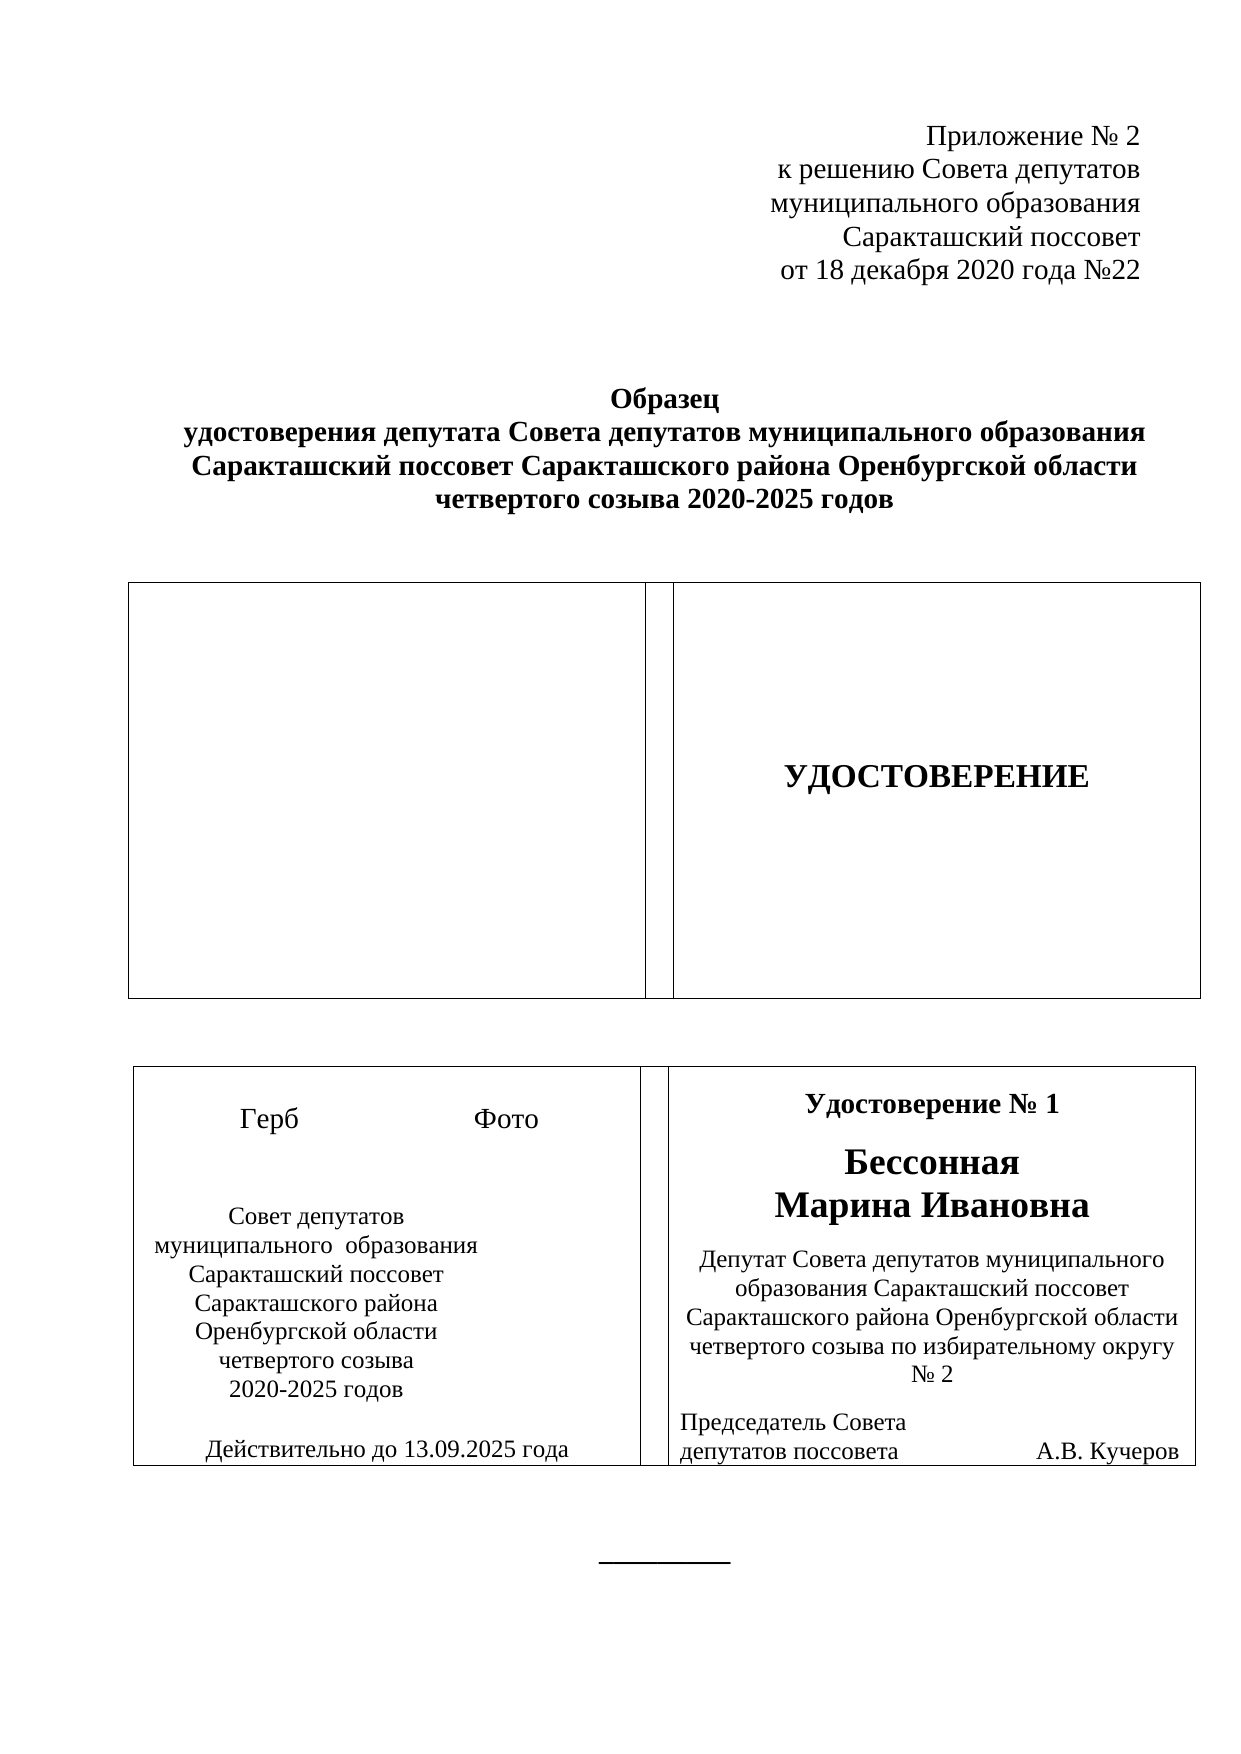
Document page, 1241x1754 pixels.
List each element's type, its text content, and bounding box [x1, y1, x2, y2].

table_header [129, 583, 645, 998]
title _________ [177, 1533, 1152, 1567]
text удостоверения депутата Совета депутатов муниципального образования Саракташский поссовет Саракташского района Оренбургской области четвертого созыва 2020-2025 годов [177, 414, 1152, 515]
table_header [641, 1067, 668, 1465]
table_header Герб Фото Совет депутатов муниципального образования Саракташский поссовет Саракташского района Оренбургской области четвертого созыва 2020-2025 годов Действительно до 13.09.2025 года [134, 1067, 640, 1465]
table_header Приложение № 2 к решению Совета депутатов муниципального образования Саракташский поссовет от 18 декабря 2020 года №22 [710, 118, 1152, 347]
table_header УДОСТОВЕРЕНИЕ [674, 583, 1200, 998]
text Образец [177, 381, 1152, 414]
table_header [646, 583, 673, 998]
table_header Удостоверение № 1 Бессонная Марина Ивановна Депутат Совета депутатов муниципального образования Саракташский поссовет Саракташского района Оренбургской области четвертого созыва по избирательному округу № 2 Председатель Совета депутатов поссовета А.В. Кучеров [669, 1067, 1195, 1465]
